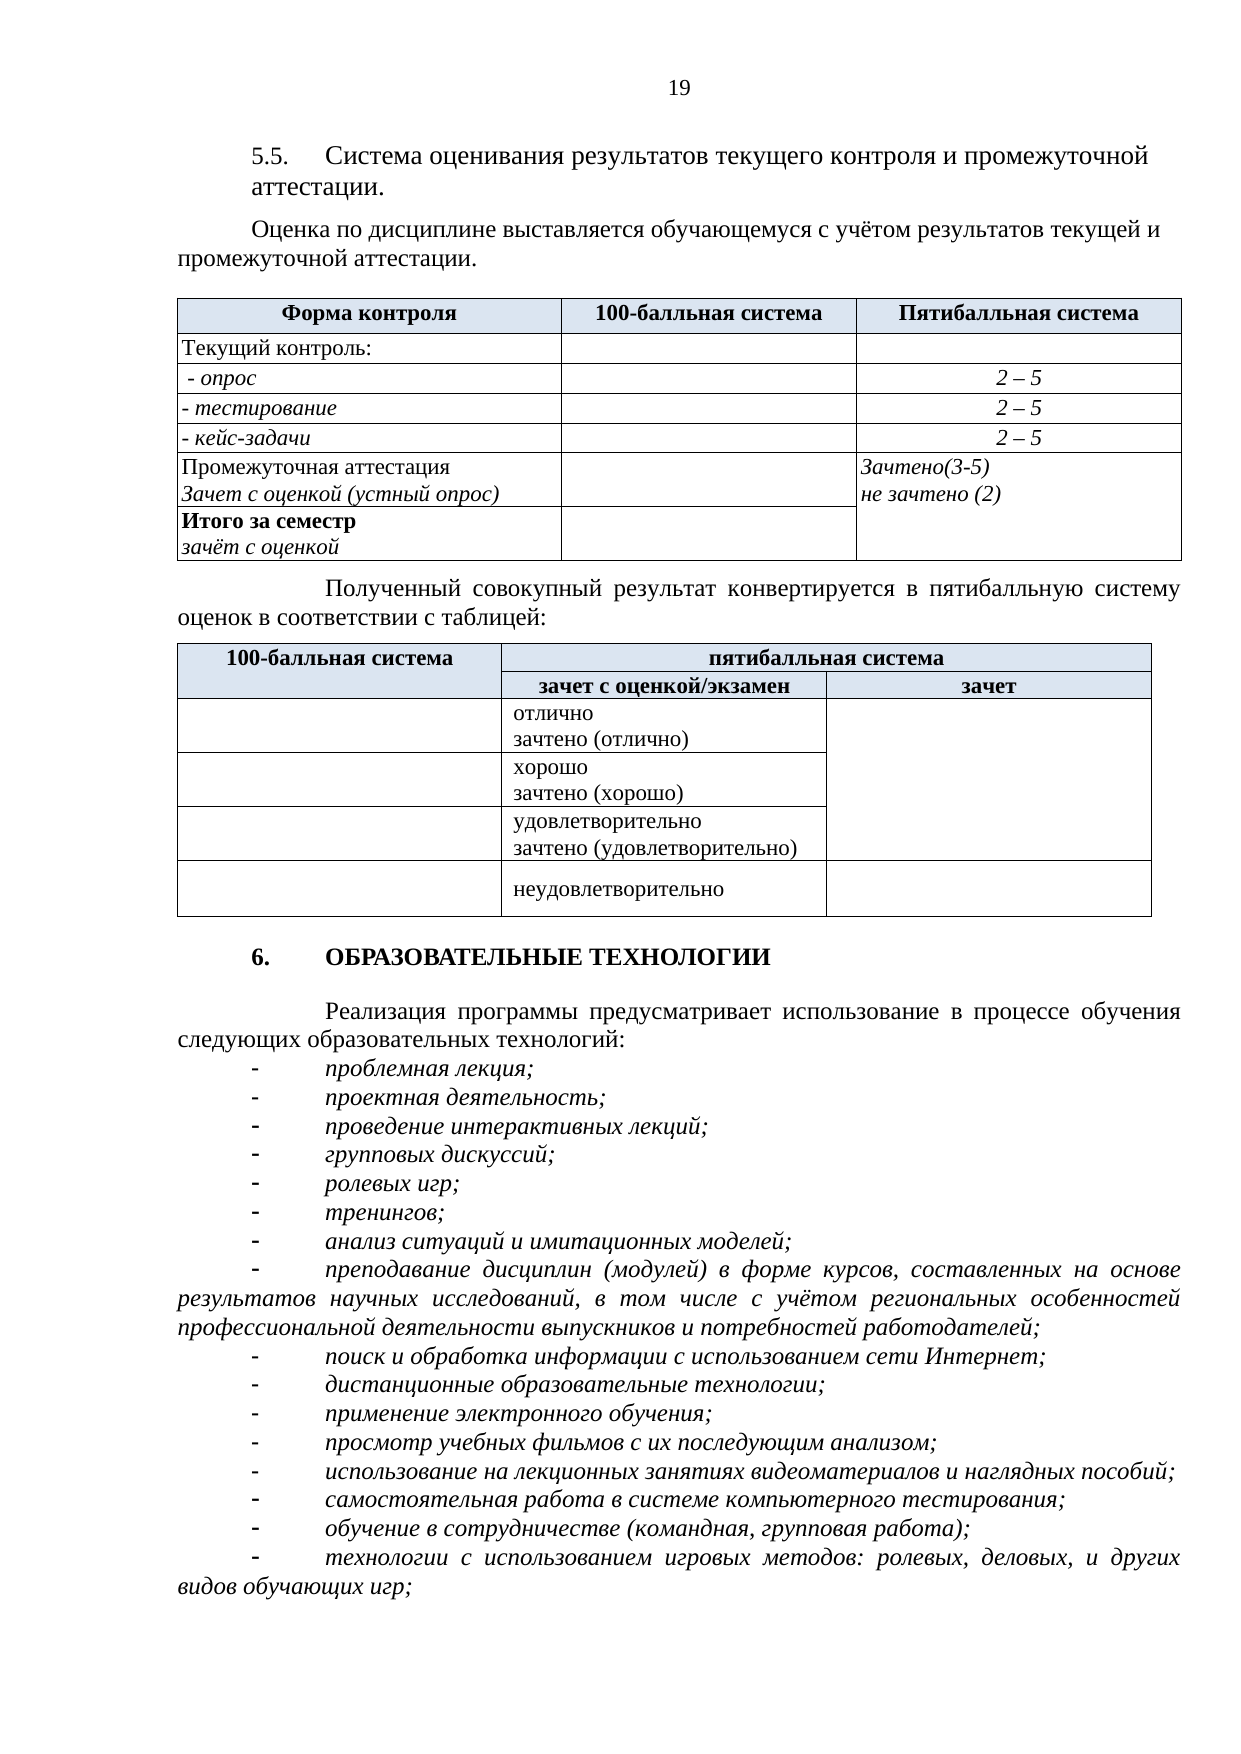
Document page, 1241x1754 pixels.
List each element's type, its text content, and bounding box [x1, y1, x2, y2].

list использование на лекционных занятиях видеоматериалов и наглядных пособий; [177, 1456, 1181, 1484]
table_header пятибалльная система [502, 644, 1151, 671]
list тренингов; [177, 1197, 1181, 1226]
table_cell [178, 807, 501, 860]
table_header Пятибалльная система [857, 299, 1181, 333]
table_cell Текущий контроль: [178, 334, 561, 363]
table_cell - тестирование [178, 394, 561, 422]
table_cell удовлетворительно зачтено (удовлетворительно) [502, 807, 826, 860]
table_cell зачет [827, 672, 1151, 698]
table_cell 2 – 5 [857, 394, 1181, 422]
table_header 100-балльная система [562, 299, 856, 333]
table_cell [178, 699, 501, 752]
table_cell [178, 861, 501, 916]
table_cell [562, 394, 856, 422]
table_cell отлично зачтено (отлично) [502, 699, 826, 752]
table_cell хорошо зачтено (хорошо) [502, 753, 826, 806]
list преподавание дисциплин (модулей) в форме курсов, составленных на основе результатов научных исследований, в том числе с учётом региональных особенностей профессиональной деятельности выпускников и потребностей работодателей; [177, 1254, 1181, 1341]
table_cell [178, 753, 501, 806]
list поиск и обработка информации с использованием сети Интернет; [177, 1341, 1181, 1369]
table_cell [827, 861, 1151, 916]
table_cell 2 – 5 [857, 364, 1181, 393]
table_cell 2 – 5 [857, 424, 1181, 452]
table_cell [562, 453, 856, 506]
table_cell неудовлетворительно [502, 861, 826, 916]
table_cell [857, 334, 1181, 363]
list анализ ситуаций и имитационных моделей; [177, 1226, 1181, 1254]
text Оценка по дисциплине выставляется обучающемуся с учётом результатов текущей и промежуточной аттестации. [177, 214, 1181, 271]
table_cell [562, 334, 856, 363]
list Полученный совокупный результат конвертируется в пятибалльную систему оценок в соответствии с таблицей: [177, 573, 1181, 631]
list групповых дискуссий; [177, 1139, 1181, 1168]
subtitle Система оценивания результатов текущего контроля и промежуточной аттестации. [251, 139, 1181, 201]
subtitle ОБРАЗОВАТЕЛЬНЫЕ ТЕХНОЛОГИИ [251, 942, 1181, 971]
list Реализация программы предусматривает использование в процессе обучения следующих образовательных технологий: [177, 996, 1181, 1053]
list обучение в сотрудничестве (командная, групповая работа); [177, 1513, 1181, 1542]
list ролевых игр; [177, 1168, 1181, 1197]
list проектная деятельность; [177, 1082, 1181, 1111]
table_cell [827, 699, 1151, 860]
list дистанционные образовательные технологии; [177, 1369, 1181, 1398]
list технологии с использованием игровых методов: ролевых, деловых, и других видов обучающих игр; [177, 1542, 1181, 1599]
list применение электронного обучения; [177, 1398, 1181, 1427]
table_cell - кейс-задачи [178, 424, 561, 452]
table_cell - опрос [178, 364, 561, 393]
table_cell зачет с оценкой/экзамен [502, 672, 826, 698]
table_cell [562, 424, 856, 452]
table_header Форма контроля [178, 299, 561, 333]
table_cell Итого за семестр зачёт с оценкой [178, 507, 561, 560]
table_cell [562, 364, 856, 393]
list самостоятельная работа в системе компьютерного тестирования; [177, 1484, 1181, 1513]
list проведение интерактивных лекций; [177, 1111, 1181, 1139]
table_cell [562, 507, 856, 560]
table_cell Промежуточная аттестация Зачет с оценкой (устный опрос) [178, 453, 561, 506]
table_cell Зачтено(3-5) не зачтено (2) [857, 453, 1181, 560]
table_header 100-балльная система [178, 644, 501, 698]
list проблемная лекция; [177, 1053, 1181, 1082]
list просмотр учебных фильмов с их последующим анализом; [177, 1427, 1181, 1456]
